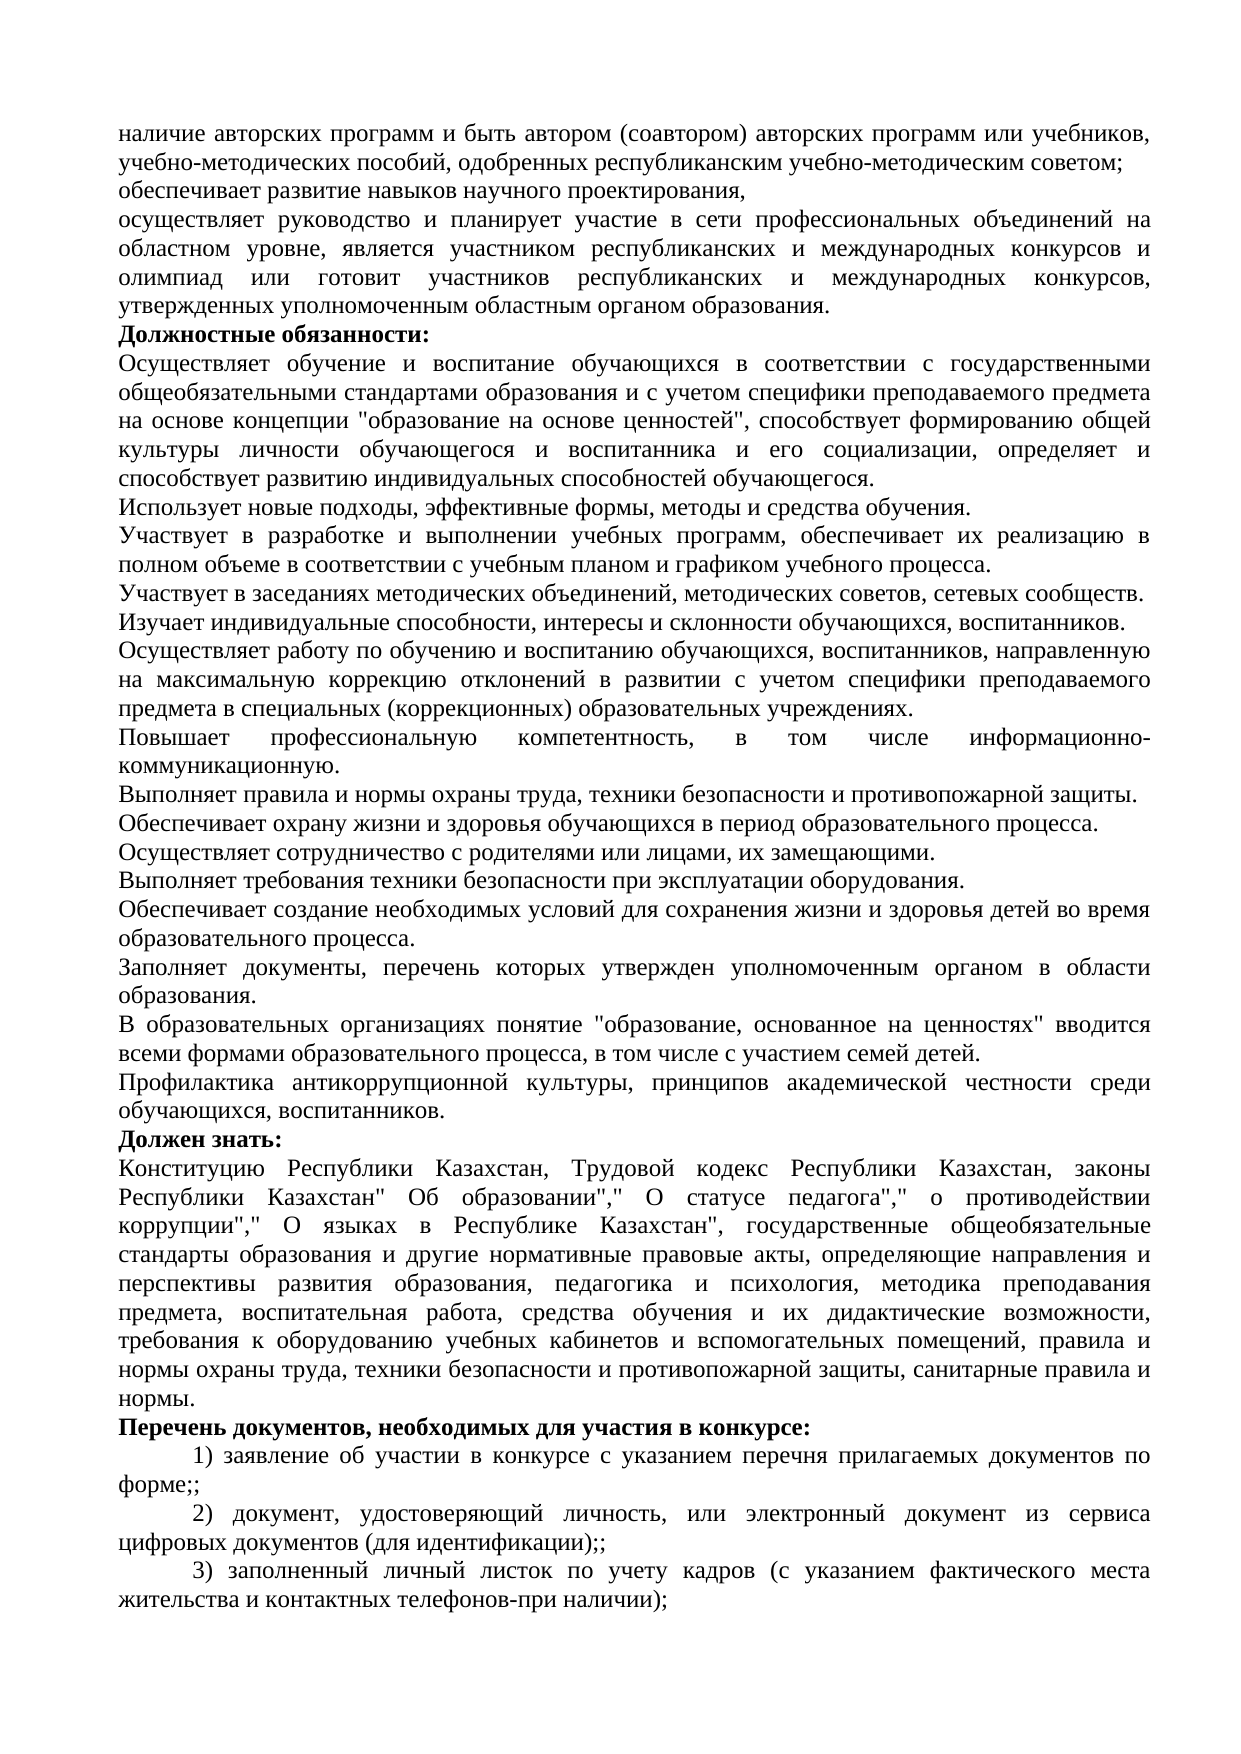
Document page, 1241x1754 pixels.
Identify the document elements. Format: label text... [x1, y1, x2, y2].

text Изучает индивидуальные способности, интересы и склонности обучающихся, воспитанников. [118, 607, 1152, 636]
text Осуществляет работу по обучению и воспитанию обучающихся, воспитанников, направленную на максимальную коррекцию отклонений в развитии с учетом специфики преподаваемого предмета в специальных (коррекционных) образовательных учреждениях. [118, 636, 1152, 722]
text Участвует в разработке и выполнении учебных программ, обеспечивает их реализацию в полном объеме в соответствии с учебным планом и графиком учебного процесса. [118, 521, 1152, 578]
text Выполняет правила и нормы охраны труда, техники безопасности и противопожарной защиты. [118, 779, 1152, 808]
text Заполняет документы, перечень которых утвержден уполномоченным органом в области образования. [118, 952, 1152, 1009]
text Перечень документов, необходимых для участия в конкурсе: [118, 1412, 1152, 1441]
text Участвует в заседаниях методических объединений, методических советов, сетевых сообществ. [118, 578, 1152, 607]
text 3) заполненный личный листок по учету кадров (с указанием фактического места жительства и контактных телефонов-при наличии); [118, 1556, 1152, 1613]
text Должностные обязанности: [118, 319, 1152, 348]
text 2) документ, удостоверяющий личность, или электронный документ из сервиса цифровых документов (для идентификации);; [118, 1498, 1152, 1556]
text 1) заявление об участии в конкурсе с указанием перечня прилагаемых документов по форме;; [118, 1441, 1152, 1498]
text Обеспечивает создание необходимых условий для сохранения жизни и здоровья детей во время образовательного процесса. [118, 894, 1152, 952]
text В образовательных организациях понятие "образование, основанное на ценностях" вводится всеми формами образовательного процесса, в том числе с участием семей детей. [118, 1009, 1152, 1067]
text Использует новые подходы, эффективные формы, методы и средства обучения. [118, 492, 1152, 521]
text Конституцию Республики Казахстан, Трудовой кодекс Республики Казахстан, законы Республики Казахстан" Об образовании"," О статусе педагога"," о противодействии коррупции"," О языках в Республике Казахстан", государственные общеобязательные стандарты образования и другие нормативные правовые акты, определяющие направления и перспективы развития образования, педагогика и психология, методика преподавания предмета, воспитательная работа, средства обучения и их дидактические возможности, требования к оборудованию учебных кабинетов и вспомогательных помещений, правила и нормы охраны труда, техники безопасности и противопожарной защиты, санитарные правила и нормы. [118, 1153, 1152, 1412]
text обеспечивает развитие навыков научного проектирования, [118, 176, 1152, 204]
text Обеспечивает охрану жизни и здоровья обучающихся в период образовательного процесса. [118, 808, 1152, 837]
text Повышает профессиональную компетентность, в том числе информационно-коммуникационную. [118, 722, 1152, 779]
text Должен знать: [118, 1124, 1152, 1153]
text Осуществляет сотрудничество с родителями или лицами, их замещающими. [118, 837, 1152, 866]
text наличие авторских программ и быть автором (соавтором) авторских программ или учебников, учебно-методических пособий, одобренных республиканским учебно-методическим советом; [118, 118, 1152, 176]
text Осуществляет обучение и воспитание обучающихся в соответствии с государственными общеобязательными стандартами образования и с учетом специфики преподаваемого предмета на основе концепции "образование на основе ценностей", способствует формированию общей культуры личности обучающегося и воспитанника и его социализации, определяет и способствует развитию индивидуальных способностей обучающегося. [118, 348, 1152, 492]
text Выполняет требования техники безопасности при эксплуатации оборудования. [118, 866, 1152, 894]
text осуществляет руководство и планирует участие в сети профессиональных объединений на областном уровне, является участником республиканских и международных конкурсов и олимпиад или готовит участников республиканских и международных конкурсов, утвержденных уполномоченным областным органом образования. [118, 204, 1152, 319]
text Профилактика антикоррупционной культуры, принципов академической честности среди обучающихся, воспитанников. [118, 1067, 1152, 1124]
